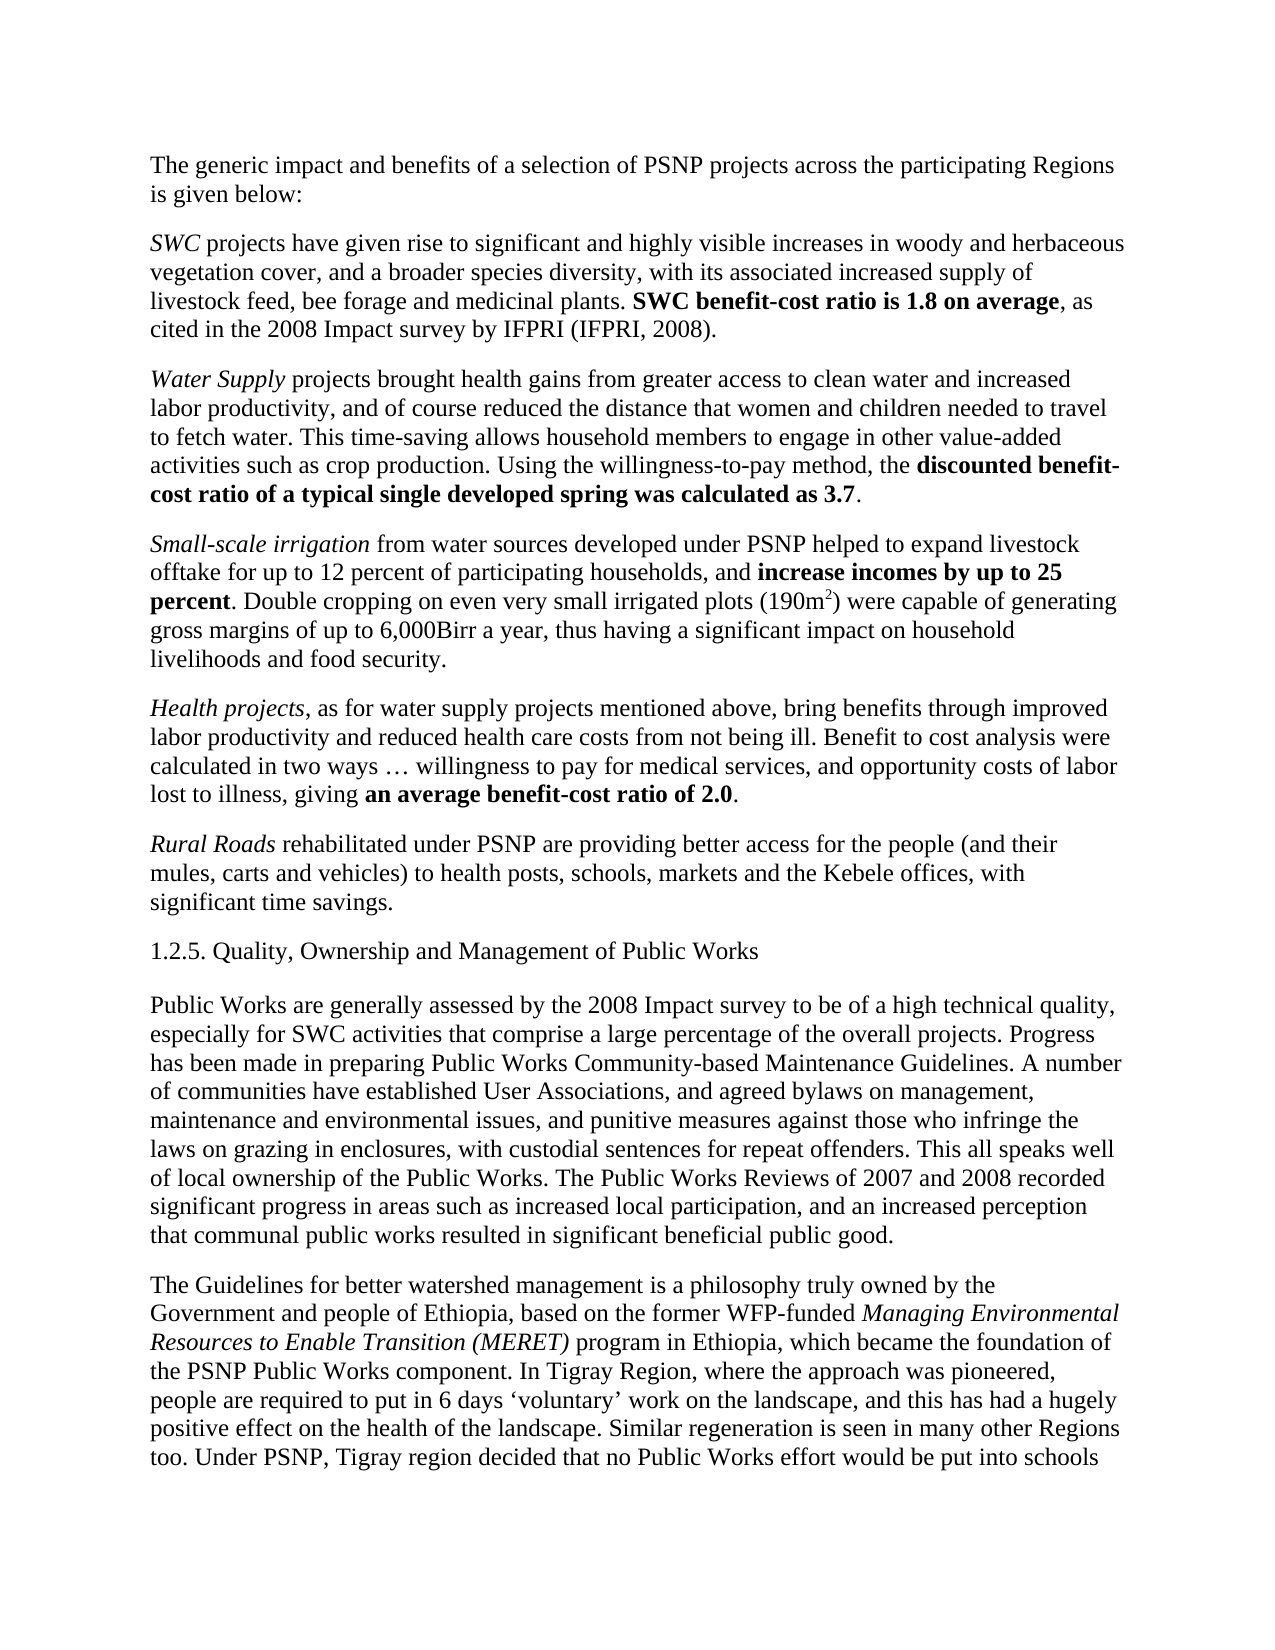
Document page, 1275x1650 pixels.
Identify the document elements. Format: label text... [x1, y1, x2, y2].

text Water Supply projects brought health gains from greater access to clean water and increased labor productivity, and of course reduced the distance that women and children needed to travel to fetch water. This time-saving allows household members to engage in other value-added activities such as crop production. Using the willingness-to-pay method, the discounted benefit-cost ratio of a typical single developed spring was calculated as 3.7. [150, 364, 1125, 508]
text SWC projects have given rise to significant and highly visible increases in woody and herbaceous vegetation cover, and a broader species diversity, with its associated increased supply of livestock feed, bee forage and medicinal plants. SWC benefit-cost ratio is 1.8 on average, as cited in the 2008 Impact survey by IFPRI (IFPRI, 2008). [150, 228, 1125, 343]
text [150, 1270, 1125, 1471]
text The generic impact and benefits of a selection of PSNP projects across the participating Regions is given below: [150, 150, 1125, 207]
text Rural Roads rehabilitated under PSNP are providing better access for the people (and their mules, carts and vehicles) to health posts, schools, markets and the Kebele offices, with significant time savings. [150, 829, 1125, 915]
text 1.2.5. Quality, Ownership and Management of Public Works [150, 936, 1125, 965]
text Small-scale irrigation from water sources developed under PSNP helped to expand livestock offtake for up to 12 percent of participating households, and increase incomes by up to 25 percent. Double cropping on even very small irrigated plots (190m2) were capable of generating gross margins of up to 6,000Birr a year, thus having a significant impact on household livelihoods and food security. [150, 529, 1125, 672]
text Health projects, as for water supply projects mentioned above, bring benefits through improved labor productivity and reduced health care costs from not being ill. Benefit to cost analysis were calculated in two ways … willingness to pay for medical services, and opportunity costs of labor lost to illness, giving an average benefit-cost ratio of 2.0. [150, 693, 1125, 808]
text Public Works are generally assessed by the 2008 Impact survey to be of a high technical quality, especially for SWC activities that comprise a large percentage of the overall projects. Progress has been made in preparing Public Works Community-based Maintenance Guidelines. A number of communities have established User Associations, and agreed bylaws on management, maintenance and environmental issues, and punitive measures against those who infringe the laws on grazing in enclosures, with custodial sentences for repeat offenders. This all speaks well of local ownership of the Public Works. The Public Works Reviews of 2007 and 2008 recorded significant progress in areas such as increased local participation, and an increased perception that communal public works resulted in significant beneficial public good. [150, 990, 1125, 1249]
